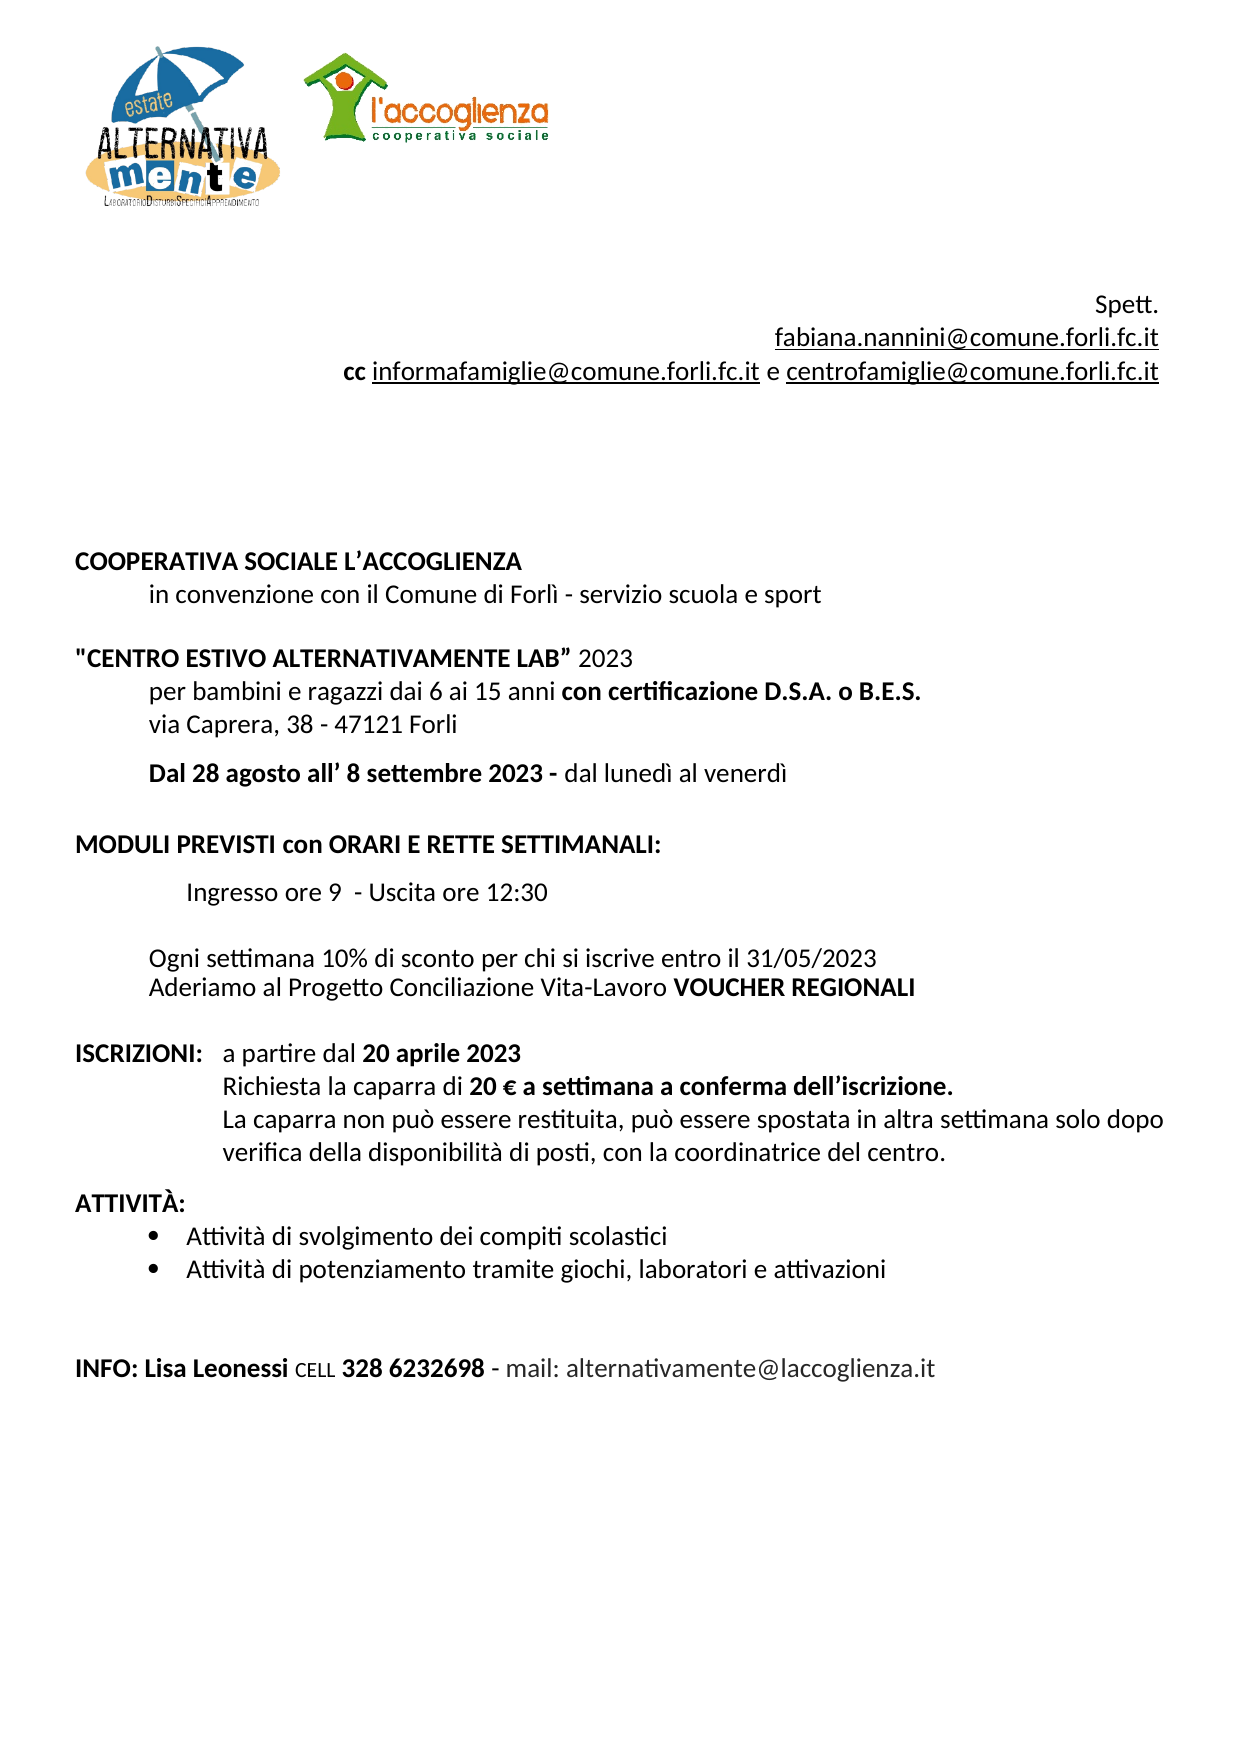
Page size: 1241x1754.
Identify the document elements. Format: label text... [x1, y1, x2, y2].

text fabiana.nannini@comune.forli.fc.it [75, 321, 1165, 354]
list Attività di potenziamento tramite giochi, laboratori e attivazioni [149, 1252, 1165, 1285]
picture [59, 34, 558, 211]
text ISCRIZIONI: a partire dal 20 aprile 2023 [75, 1036, 1165, 1069]
text ATTIVITÀ: [75, 1186, 1165, 1219]
text MODULI PREVISTI con ORARI E RETTE SETTIMANALI: [75, 831, 1165, 859]
text Richiesta la caparra di 20 € a settimana a conferma dell’iscrizione. [75, 1069, 1165, 1102]
text in convenzione con il Comune di Forlì - servizio scuola e sport [75, 577, 1165, 610]
text Aderiamo al Progetto Conciliazione Vita-Lavoro VOUCHER REGIONALI [75, 974, 1165, 1002]
text COOPERATIVA SOCIALE L’ACCOGLIENZA [75, 544, 1165, 577]
text cc informafamiglie@comune.forli.fc.it e centrofamiglie@comune.forli.fc.it [75, 354, 1165, 387]
text via Caprera, 38 - 47121 Forli [75, 707, 1165, 740]
text "CENTRO ESTIVO ALTERNATIVAMENTE LAB” 2023 [75, 641, 1165, 674]
text Ingresso ore 9 - Uscita ore 12:30 [112, 875, 1165, 908]
text Spett. [75, 288, 1165, 321]
text Ogni settimana 10% di sconto per chi si iscrive entro il 31/05/2023 [75, 941, 1165, 974]
text La caparra non può essere restituita, può essere spostata in altra settimana solo dopo verifica della disponibilità di posti, con la coordinatrice del centro. [222, 1102, 1165, 1168]
text INFO: Lisa Leonessi cell 328 6232698 - mail: alternativamente@laccoglienza.it [75, 1351, 1165, 1384]
list Attività di svolgimento dei compiti scolastici [149, 1219, 1165, 1252]
text Dal 28 agosto all’ 8 settembre 2023 - dal lunedì al venerdì [75, 756, 1165, 789]
text per bambini e ragazzi dai 6 ai 15 anni con certificazione D.S.A. o B.E.S. [75, 674, 1165, 707]
